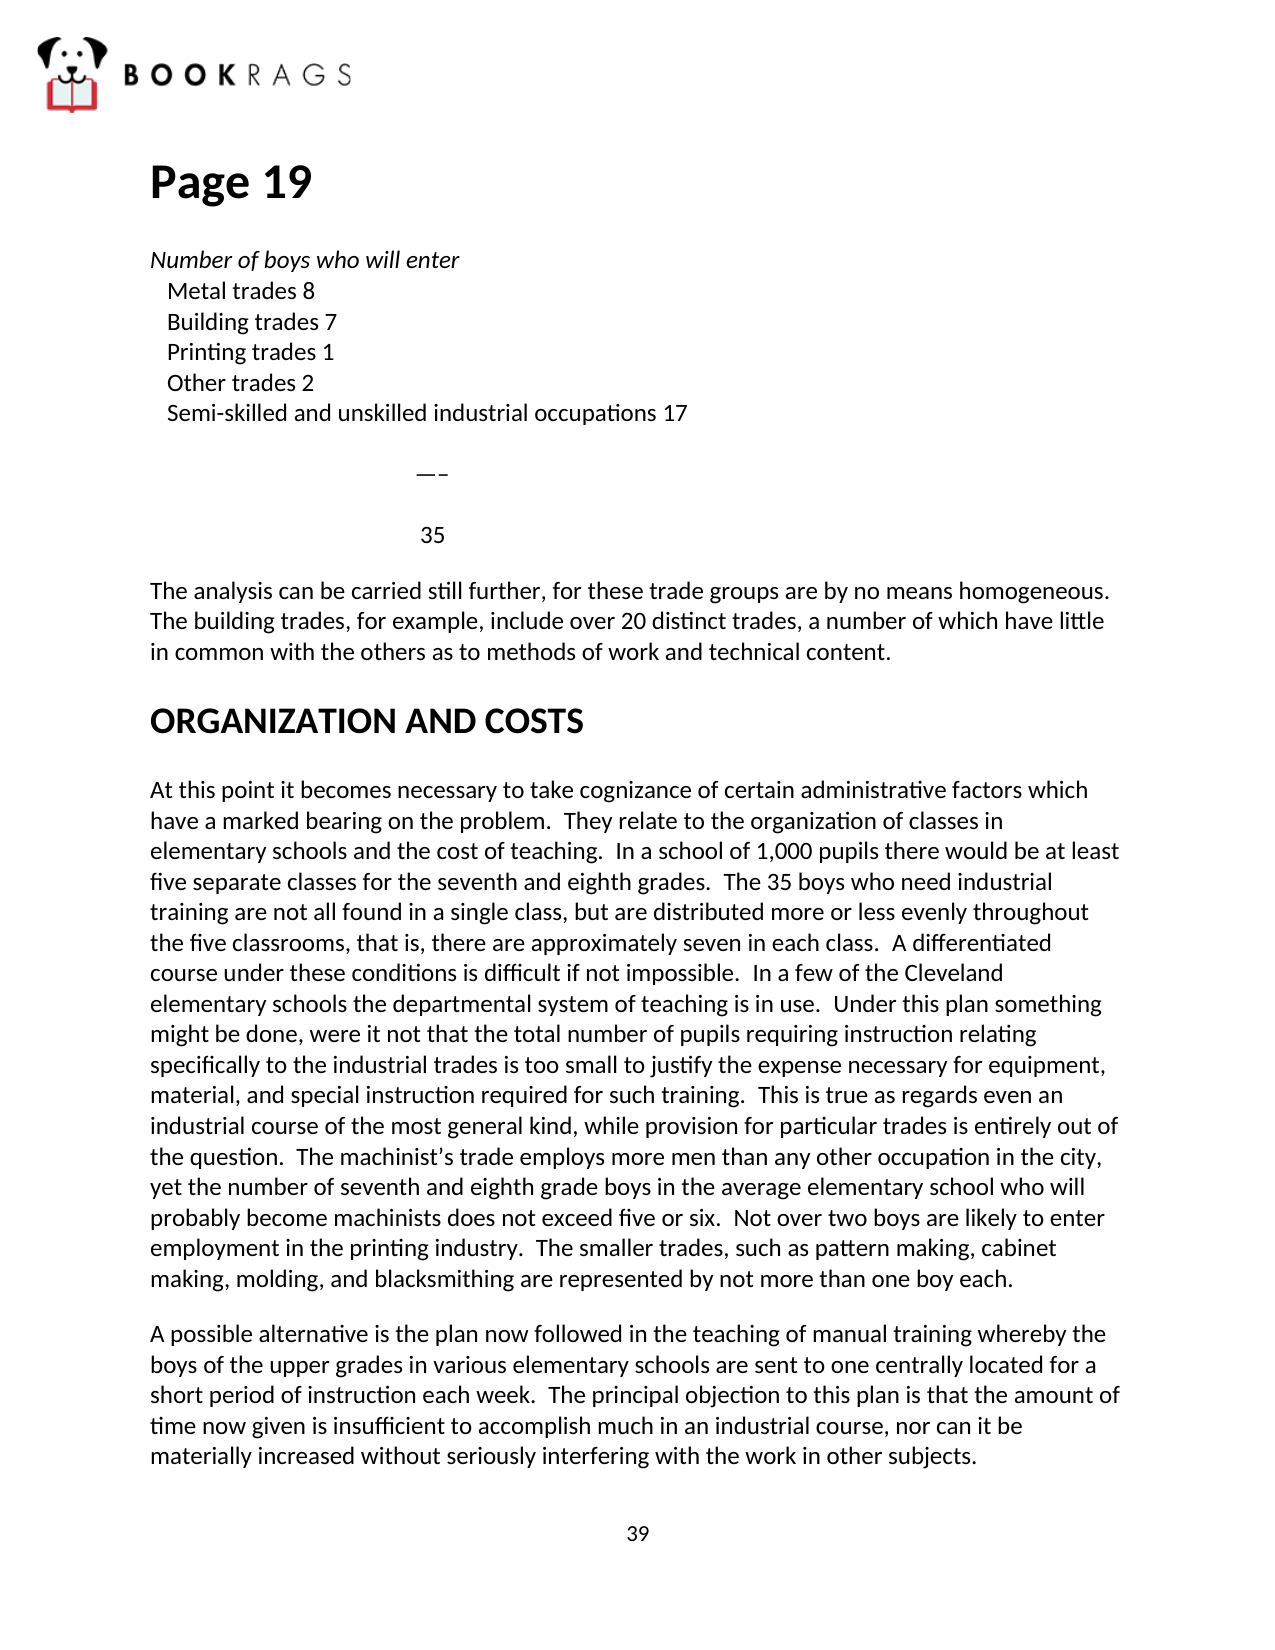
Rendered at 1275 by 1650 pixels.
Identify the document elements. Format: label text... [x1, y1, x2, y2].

picture [37, 37, 351, 113]
text A possible alternative is the plan now followed in the teaching of manual training whereby the boys of the upper grades in various elementary schools are sent to one centrally located for a short period of instruction each week. The principal objection to this plan is that the amount of time now given is insufficient to accomplish much in an industrial course, nor can it be materially increased without seriously interfering with the work in other subjects. [150, 1318, 1125, 1471]
text The analysis can be carried still further, for these trade groups are by no means homogeneous. The building trades, for example, include over 20 distinct trades, a number of which have little in common with the others as to methods of work and technical content. [150, 575, 1125, 666]
text Page 19 [150, 150, 1125, 211]
text Number of boys who will enter Metal trades 8 Building trades 7 Printing trades 1 Other trades 2 Semi-skilled and unskilled industrial occupations 17 —–­ 35 [150, 244, 1125, 550]
text At this point it becomes necessary to take cognizance of certain administrative factors which have a marked bearing on the problem. They relate to the organization of classes in elementary schools and the cost of teaching. In a school of 1,000 pupils there would be at least five separate classes for the seventh and eighth grades. The 35 boys who need industrial training are not all found in a single class, but are distributed more or less evenly throughout the five classrooms, that is, there are approximately seven in each class. A differentiated course under these conditions is difficult if not impossible. In a few of the Cleveland elementary schools the departmental system of teaching is in use. Under this plan something might be done, were it not that the total number of pupils requiring instruction relating specifically to the industrial trades is too small to justify the expense necessary for equipment, material, and special instruction required for such training. This is true as regards even an industrial course of the most general kind, while provision for particular trades is entirely out of the question. The machinist’s trade employs more men than any other occupation in the city, yet the number of seventh and eighth grade boys in the average elementary school who will probably become machinists does not exceed five or six. Not over two boys are likely to enter employment in the printing industry. The smaller trades, such as pattern making, cabinet making, molding, and blacksmithing are represented by not more than one boy each. [150, 774, 1125, 1293]
text ORGANIZATION AND COSTS [150, 697, 1125, 743]
